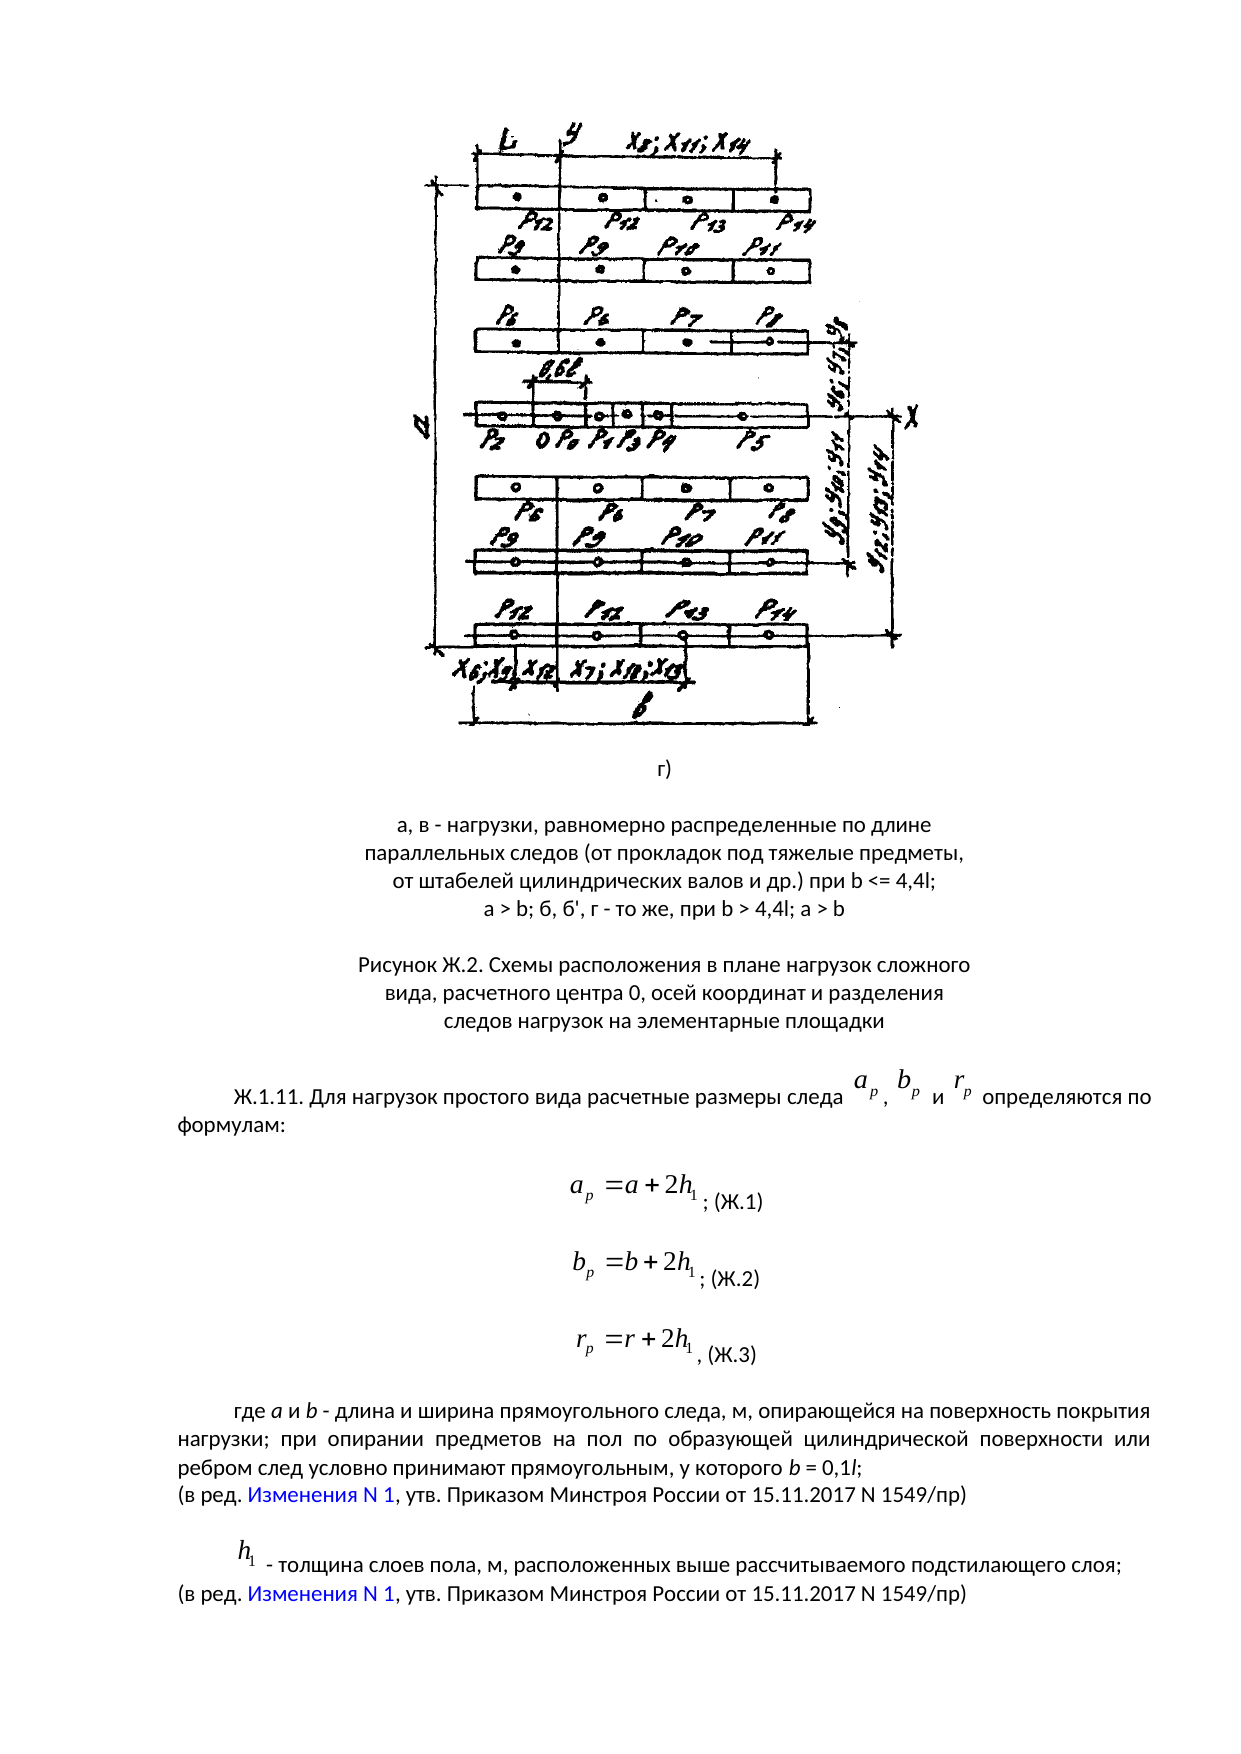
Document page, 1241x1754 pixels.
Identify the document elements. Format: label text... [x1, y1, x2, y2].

text - толщина слоев пола, м, расположенных выше рассчитываемого подстилающего слоя; [177, 1532, 1152, 1579]
text от штабелей цилиндрических валов и др.) при b <= 4,4l; [177, 866, 1152, 894]
text ; (Ж.1) [177, 1167, 1152, 1215]
picture [410, 118, 919, 726]
text следов нагрузок на элементарные площадки [177, 1006, 1152, 1034]
text параллельных следов (от прокладок под тяжелые предметы, [177, 838, 1152, 866]
text а, в - нагрузки, равномерно распределенные по длине [177, 810, 1152, 838]
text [177, 1579, 1152, 1607]
text Рисунок Ж.2. Схемы расположения в плане нагрузок сложного [177, 950, 1152, 978]
text ; (Ж.2) [177, 1243, 1152, 1292]
text г) [177, 754, 1152, 782]
text (в ред. Изменения N 1, утв. Приказом Минстроя России от 15.11.2017 N 1549/пр) [177, 1481, 1152, 1509]
text a > b; б, б', г - то же, при b > 4,4l; a > b [177, 894, 1152, 922]
text вида, расчетного центра 0, осей координат и разделения [177, 978, 1152, 1006]
text , (Ж.3) [177, 1320, 1152, 1368]
text Ж.1.11. Для нагрузок простого вида расчетные размеры следа , и определяются по формулам: [177, 1062, 1152, 1138]
text где a и b - длина и ширина прямоугольного следа, м, опирающейся на поверхность покрытия нагрузки; при опирании предметов на пол по образующей цилиндрической поверхности или ребром след условно принимают прямоугольным, у которого b = 0,1l; [177, 1397, 1152, 1481]
